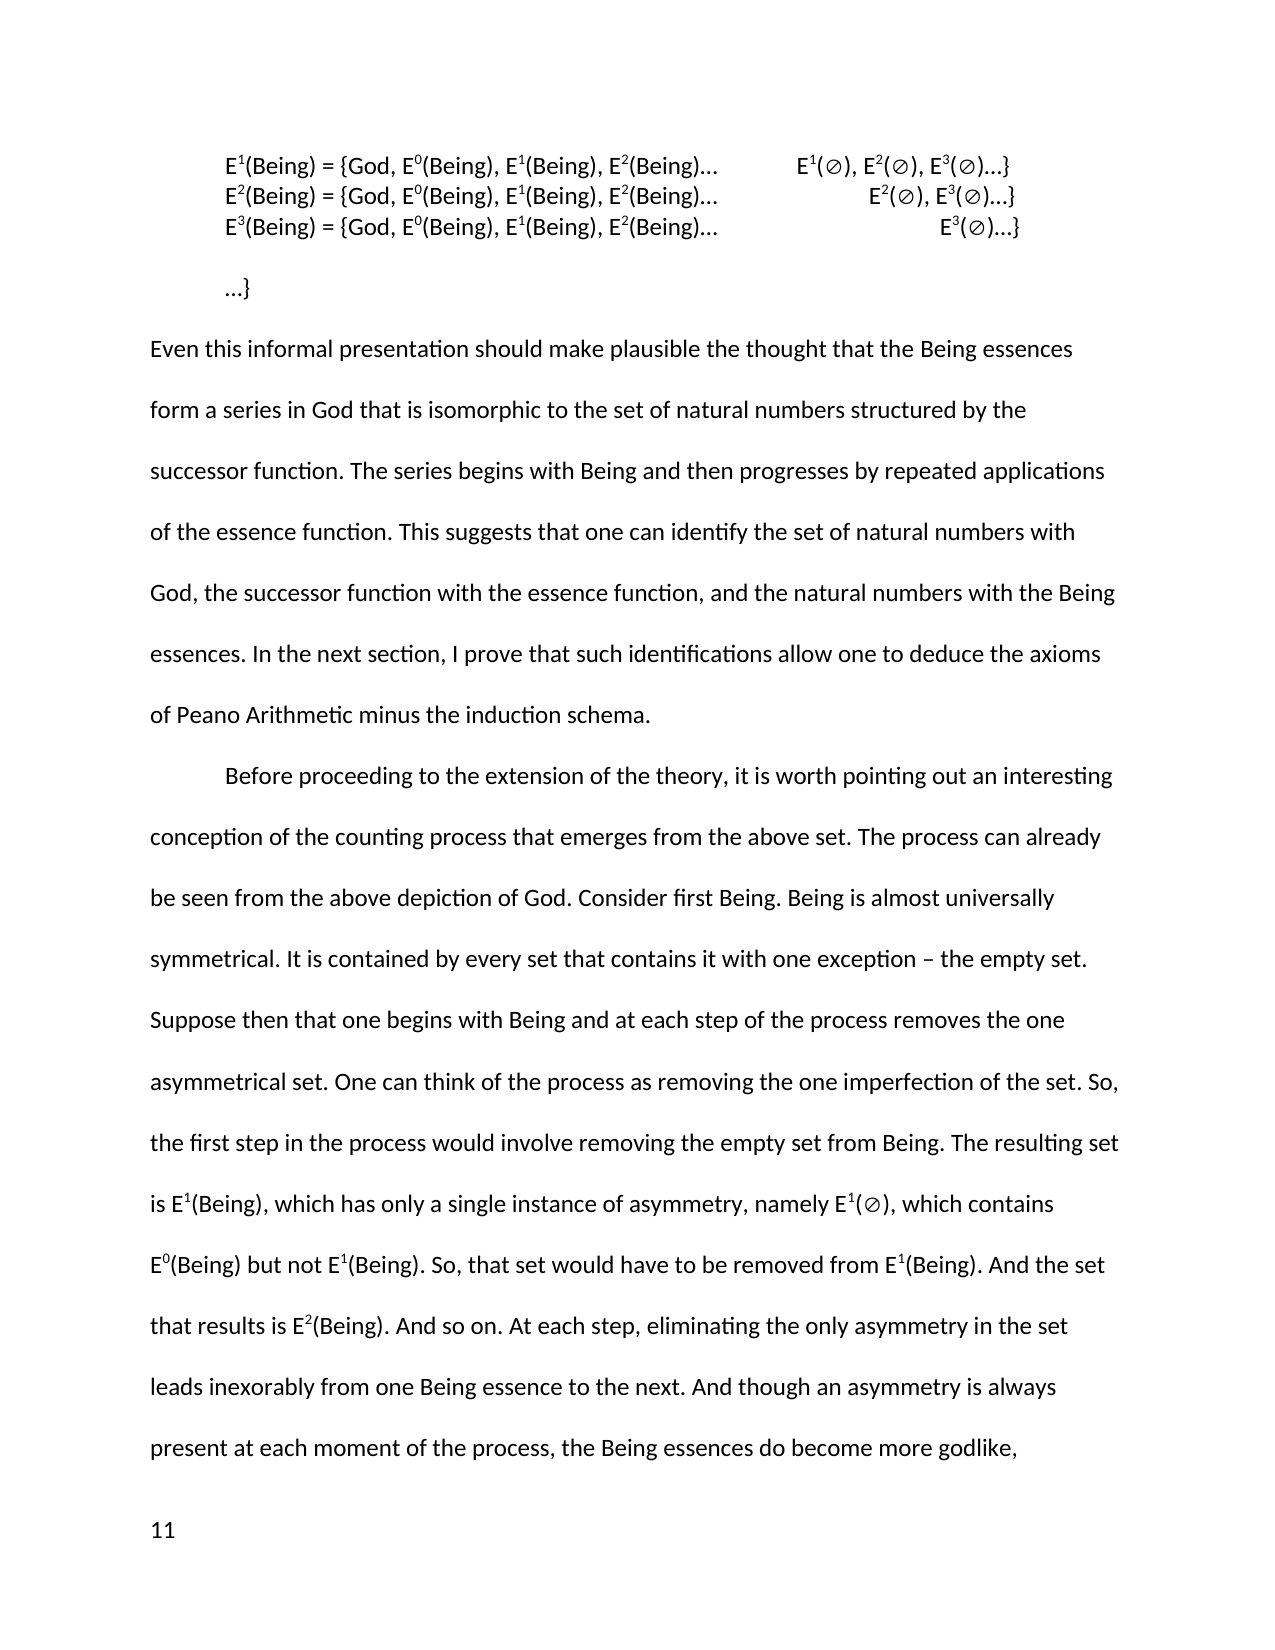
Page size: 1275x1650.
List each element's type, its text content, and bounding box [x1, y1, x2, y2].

text …} [225, 272, 1125, 303]
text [150, 760, 1125, 1462]
text E1(Being) = {God, E0(Being), E1(Being), E2(Being)… E1(), E2(), E3()…} [225, 150, 1125, 181]
text E2(Being) = {God, E0(Being), E1(Being), E2(Being)… E2(), E3()…} [225, 181, 1125, 211]
text E3(Being) = {God, E0(Being), E1(Being), E2(Being)… E3()…} [225, 211, 1125, 272]
text Even this informal presentation should make plausible the thought that the Being essences form a series in God that is isomorphic to the set of natural numbers structured by the successor function. The series begins with Being and then progresses by repeated applications of the essence function. This suggests that one can identify the set of natural numbers with God, the successor function with the essence function, and the natural numbers with the Being essences. In the next section, I prove that such identifications allow one to deduce the axioms of Peano Arithmetic minus the induction schema. [150, 333, 1125, 730]
